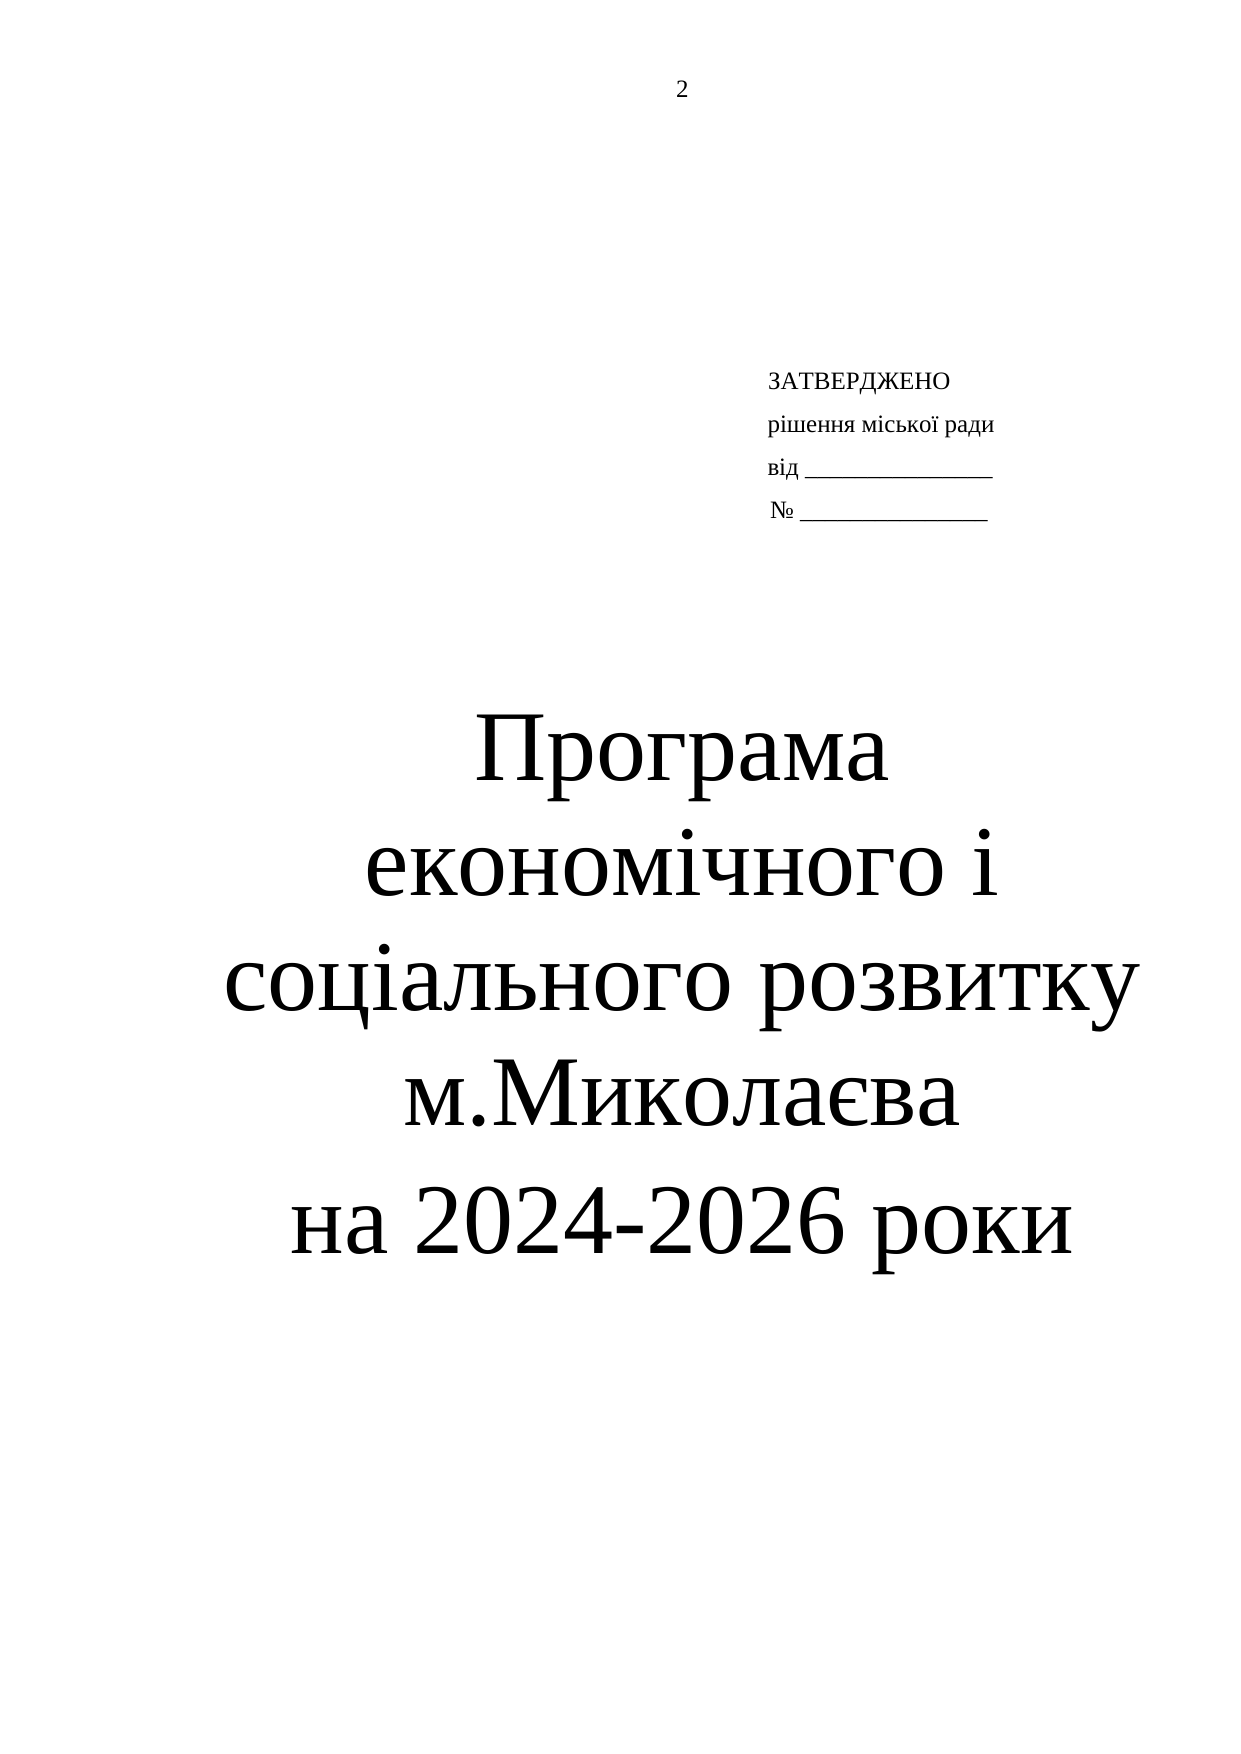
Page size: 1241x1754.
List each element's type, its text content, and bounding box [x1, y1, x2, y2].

text від _______________ [693, 452, 1187, 481]
text Програма [177, 687, 1187, 802]
text на 2024-2026 роки [177, 1160, 1187, 1275]
text рішення міської ради [693, 409, 1187, 438]
text економічного і соціального розвитку м.Миколаєва [177, 802, 1187, 1147]
text ЗАТВЕРДЖЕНО [398, 366, 1187, 395]
text № _______________ [546, 496, 1187, 524]
